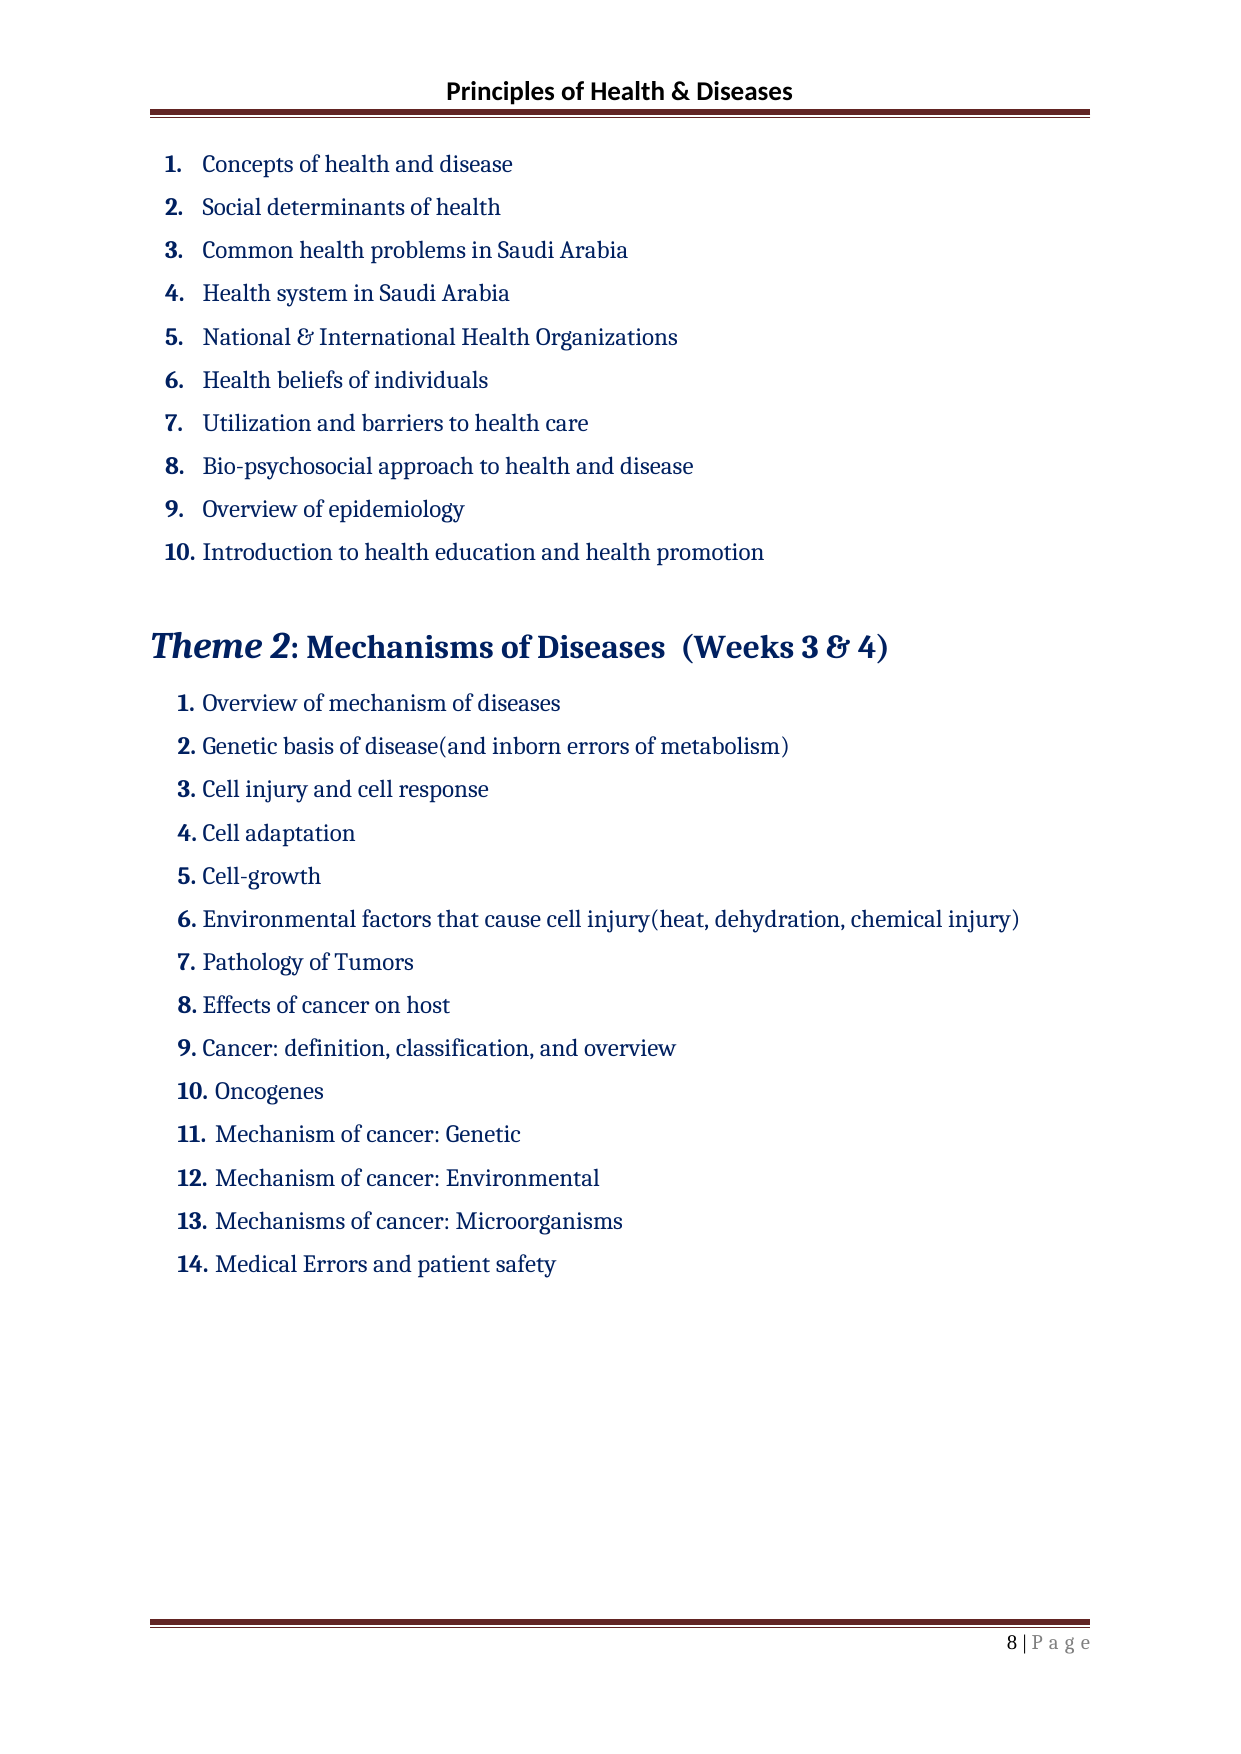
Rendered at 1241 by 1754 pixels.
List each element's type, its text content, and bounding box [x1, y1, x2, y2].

list Mechanisms of cancer: Microorganisms [177, 1207, 1090, 1235]
list Medical Errors and patient safety [177, 1250, 1090, 1278]
list Overview of epidemiology [165, 495, 1090, 524]
list Health system in Saudi Arabia [165, 279, 1090, 308]
list Cell-growth [177, 862, 1090, 890]
list Effects of cancer on host [177, 991, 1090, 1020]
list Oncogenes [177, 1077, 1090, 1106]
list Utilization and barriers to health care [165, 409, 1090, 437]
list Cancer: definition, classification, and overview [177, 1034, 1090, 1063]
list Genetic basis of disease(and inborn errors of metabolism) [177, 732, 1090, 761]
list Social determinants of health [165, 193, 1090, 222]
list Pathology of Tumors [177, 948, 1090, 977]
list Introduction to health education and health promotion [165, 538, 1090, 567]
list Bio-psychosocial approach to health and disease [165, 452, 1090, 481]
list Theme 2: Mechanisms of Diseases (Weeks 3 & 4) [150, 624, 1090, 667]
list Mechanism of cancer: Genetic [177, 1120, 1090, 1149]
list Cell injury and cell response [177, 775, 1090, 804]
list Mechanism of cancer: Environmental [177, 1163, 1090, 1192]
list Environmental factors that cause cell injury(heat, dehydration, chemical injury) [177, 905, 1090, 933]
list Concepts of health and disease [165, 150, 1090, 179]
list Common health problems in Saudi Arabia [165, 236, 1090, 265]
list National & International Health Organizations [165, 322, 1090, 351]
list Overview of mechanism of diseases [177, 689, 1090, 718]
list Cell adaptation [177, 818, 1090, 847]
list Health beliefs of individuals [165, 366, 1090, 394]
